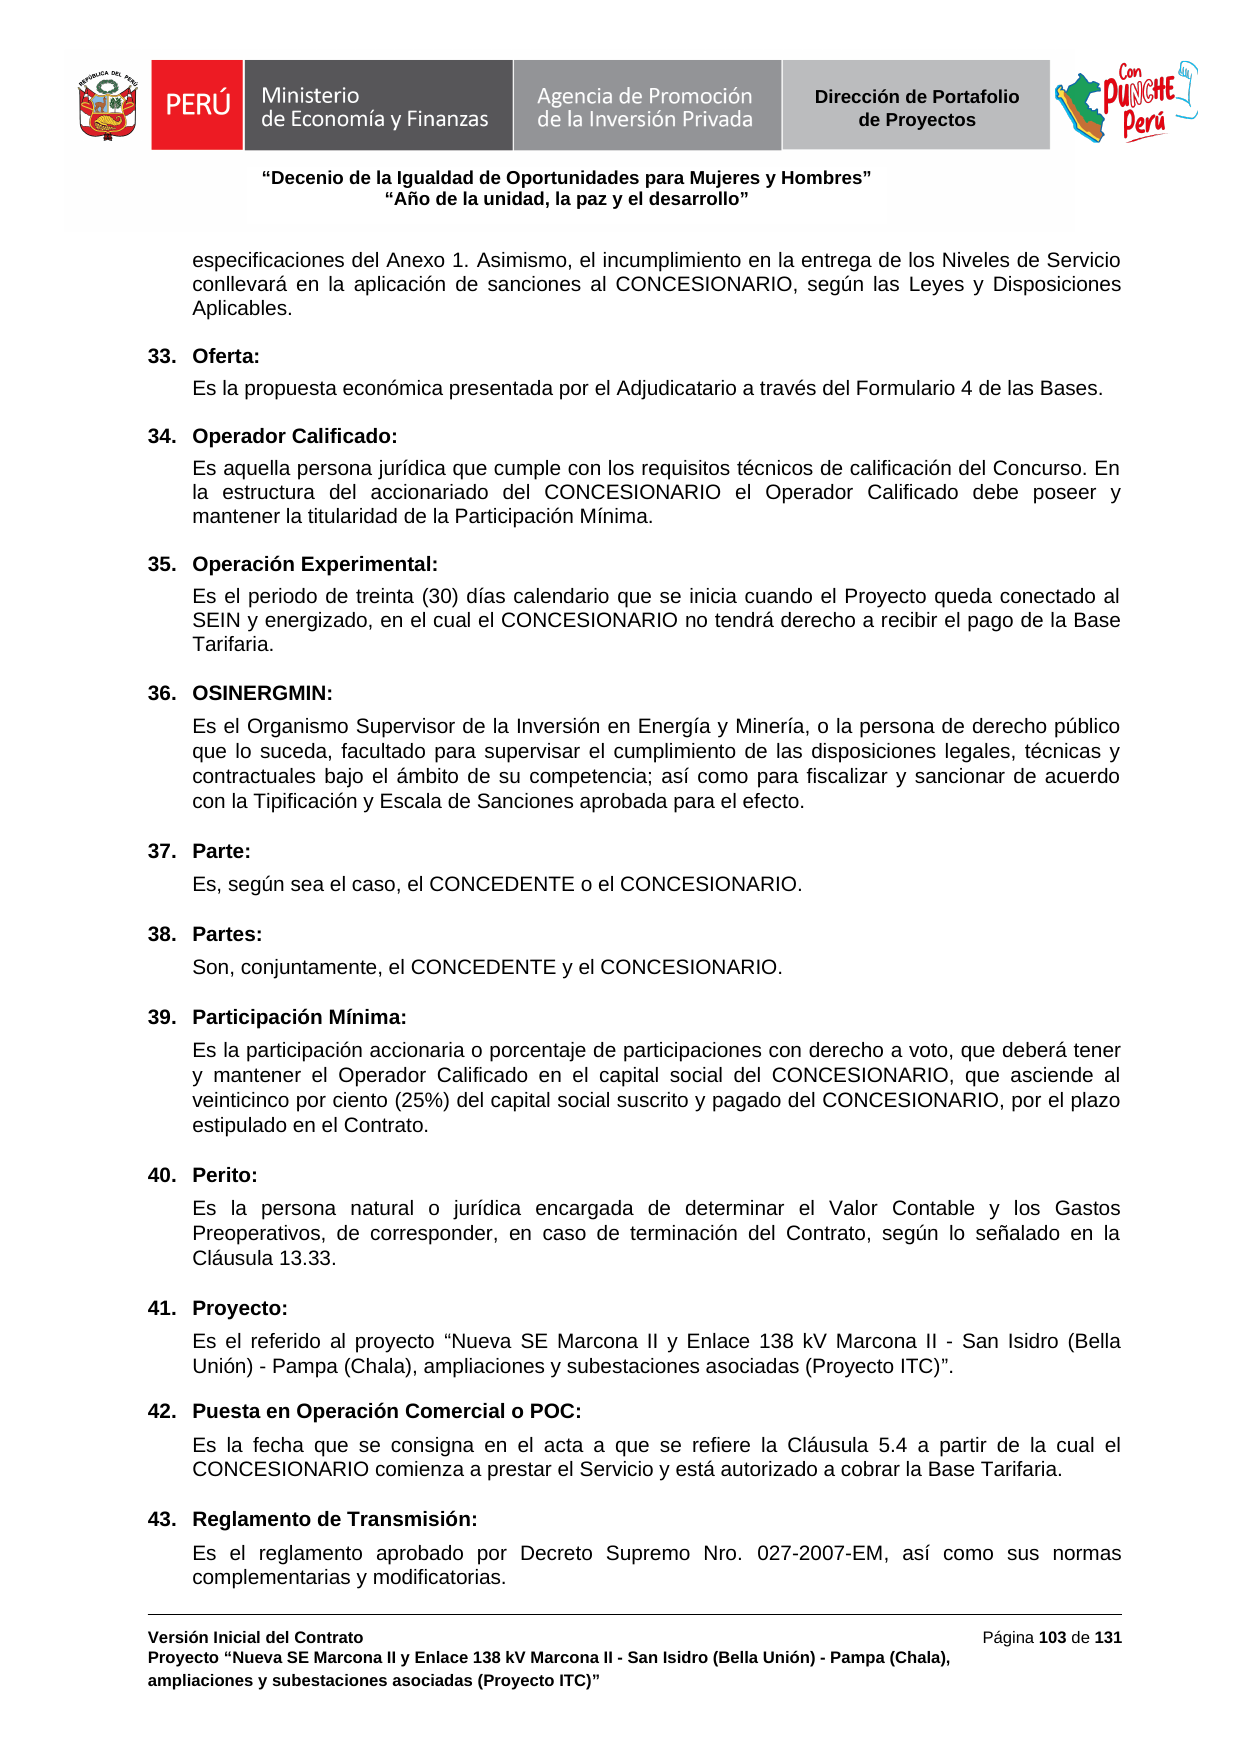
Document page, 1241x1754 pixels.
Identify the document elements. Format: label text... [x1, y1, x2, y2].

picture [1076, 132, 1091, 142]
text Es la persona natural o jurídica encargada de determinar el Valor Contable y los Gastos Preoperativos, de corresponder, en caso de terminación del Contrato, según lo señalado en la Cláusula 13.33. [192, 1196, 1122, 1269]
list Partes: [148, 922, 1122, 946]
picture [64, 49, 1198, 232]
text Es la fecha que se consigna en el acta a que se refiere la Cláusula 5.4 a partir de la cual el CONCESIONARIO comienza a prestar el Servicio y está autorizado a cobrar la Base Tarifaria. [192, 1432, 1122, 1481]
list OSINERGMIN: [148, 681, 1122, 705]
text Es el periodo de treinta (30) días calendario que se inicia cuando el Proyecto queda conectado al SEIN y energizado, en el cual el CONCESIONARIO no tendrá derecho a recibir el pago de la Base Tarifaria. [192, 584, 1122, 656]
text Son, conjuntamente, el CONCEDENTE y el CONCESIONARIO. [192, 955, 1122, 979]
list Operación Experimental: [148, 552, 1122, 576]
list Oferta: [148, 344, 1122, 368]
list Reglamento de Transmisión: [148, 1507, 1122, 1531]
list Puesta en Operación Comercial o POC: [148, 1399, 1122, 1423]
text Es la participación accionaria o porcentaje de participaciones con derecho a voto, que deberá tener y mantener el Operador Calificado en el capital social del CONCESIONARIO, que asciende al veinticinco por ciento (25%) del capital social suscrito y pagado del CONCESIONARIO, por el plazo estipulado en el Contrato. [192, 1038, 1122, 1137]
text Es, según sea el caso, el CONCEDENTE o el CONCESIONARIO. [192, 872, 1122, 896]
text Es el reglamento aprobado por Decreto Supremo Nro. 027-2007-EM, así como sus normas complementarias y modificatorias. [192, 1540, 1122, 1589]
text Es el Organismo Supervisor de la Inversión en Energía y Minería, o la persona de derecho público que lo suceda, facultado para supervisar el cumplimiento de las disposiciones legales, técnicas y contractuales bajo el ámbito de su competencia; así como para fiscalizar y sancionar de acuerdo con la Tipificación y Escala de Sanciones aprobada para el efecto. [192, 714, 1122, 813]
list Proyecto: [148, 1295, 1122, 1319]
list Participación Mínima: [148, 1005, 1122, 1029]
list Perito: [148, 1162, 1122, 1186]
text Es la propuesta económica presentada por el Adjudicatario a través del Formulario 4 de las Bases. [192, 376, 1122, 400]
list Es el referido al proyecto “Nueva SE Marcona II y Enlace 138 kV Marcona II - San Isidro (Bella Unión) - Pampa (Chala), ampliaciones y subestaciones asociadas (Proyecto ITC)”. [192, 1328, 1122, 1377]
list Parte: [148, 839, 1122, 863]
list Operador Calificado: [148, 424, 1122, 448]
text Es aquella persona jurídica que cumple con los requisitos técnicos de calificación del Concurso. En la estructura del accionariado del CONCESIONARIO el Operador Calificado debe poseer y mantener la titularidad de la Participación Mínima. [192, 456, 1122, 528]
